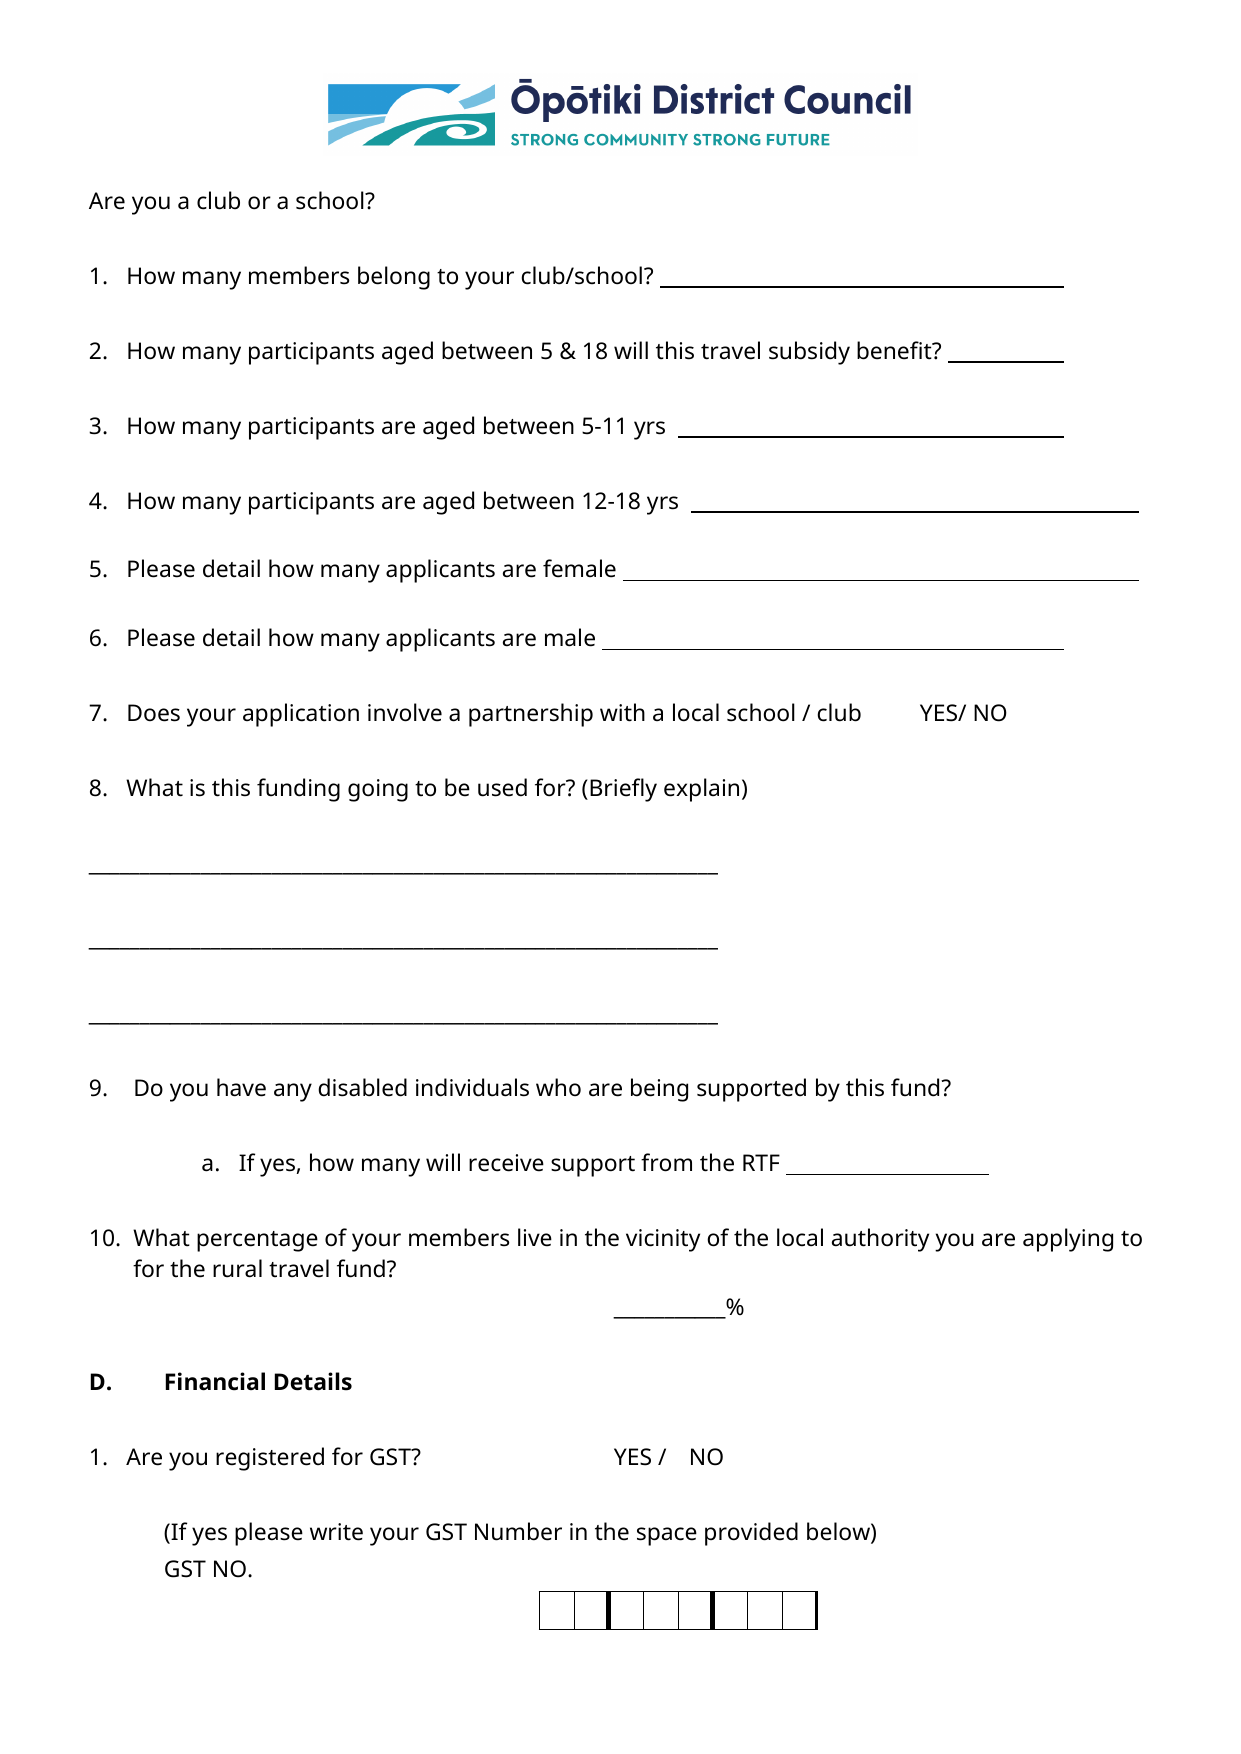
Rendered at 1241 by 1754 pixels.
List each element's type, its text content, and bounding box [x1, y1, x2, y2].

list Please detail how many applicants are male [89, 622, 1152, 653]
text ___________% [89, 1291, 1152, 1322]
table_header [540, 1592, 574, 1629]
table_header [748, 1592, 782, 1629]
list How many participants are aged between 12-18 yrs [89, 484, 1152, 516]
text (If yes please write your GST Number in the space provided below) [89, 1516, 1152, 1547]
list Does your application involve a partnership with a local school / club YES/ NO [89, 697, 1152, 728]
list Are you registered for GST? YES / NO [89, 1441, 1152, 1472]
list Please detail how many applicants are female [89, 553, 1152, 584]
list If yes, how many will receive support from the RTF [201, 1147, 1152, 1178]
text ______________________________________________________________ [89, 922, 1152, 953]
list What is this funding going to be used for? (Briefly explain) [89, 772, 1152, 803]
table_header [611, 1592, 643, 1629]
text ______________________________________________________________ [89, 847, 1152, 878]
text D. Financial Details [89, 1366, 1152, 1397]
list What percentage of your members live in the vicinity of the local authority you are applying to for the rural travel fund? [89, 1222, 1152, 1284]
list Do you have any disabled individuals who are being supported by this fund? [89, 1072, 1152, 1103]
table_header [715, 1592, 747, 1629]
list How many participants are aged between 5-11 yrs [89, 409, 1152, 441]
list How many members belong to your club/school? [89, 259, 1152, 291]
text ______________________________________________________________ [89, 997, 1152, 1028]
text GST NO. [89, 1553, 1152, 1584]
table_header [783, 1592, 815, 1629]
list How many participants aged between 5 & 18 will this travel subsidy benefit? [89, 334, 1152, 366]
table_header [644, 1592, 678, 1629]
picture [322, 73, 918, 156]
text Are you a club or a school? [89, 184, 1152, 216]
table_header [679, 1592, 710, 1629]
table_header [575, 1592, 606, 1629]
